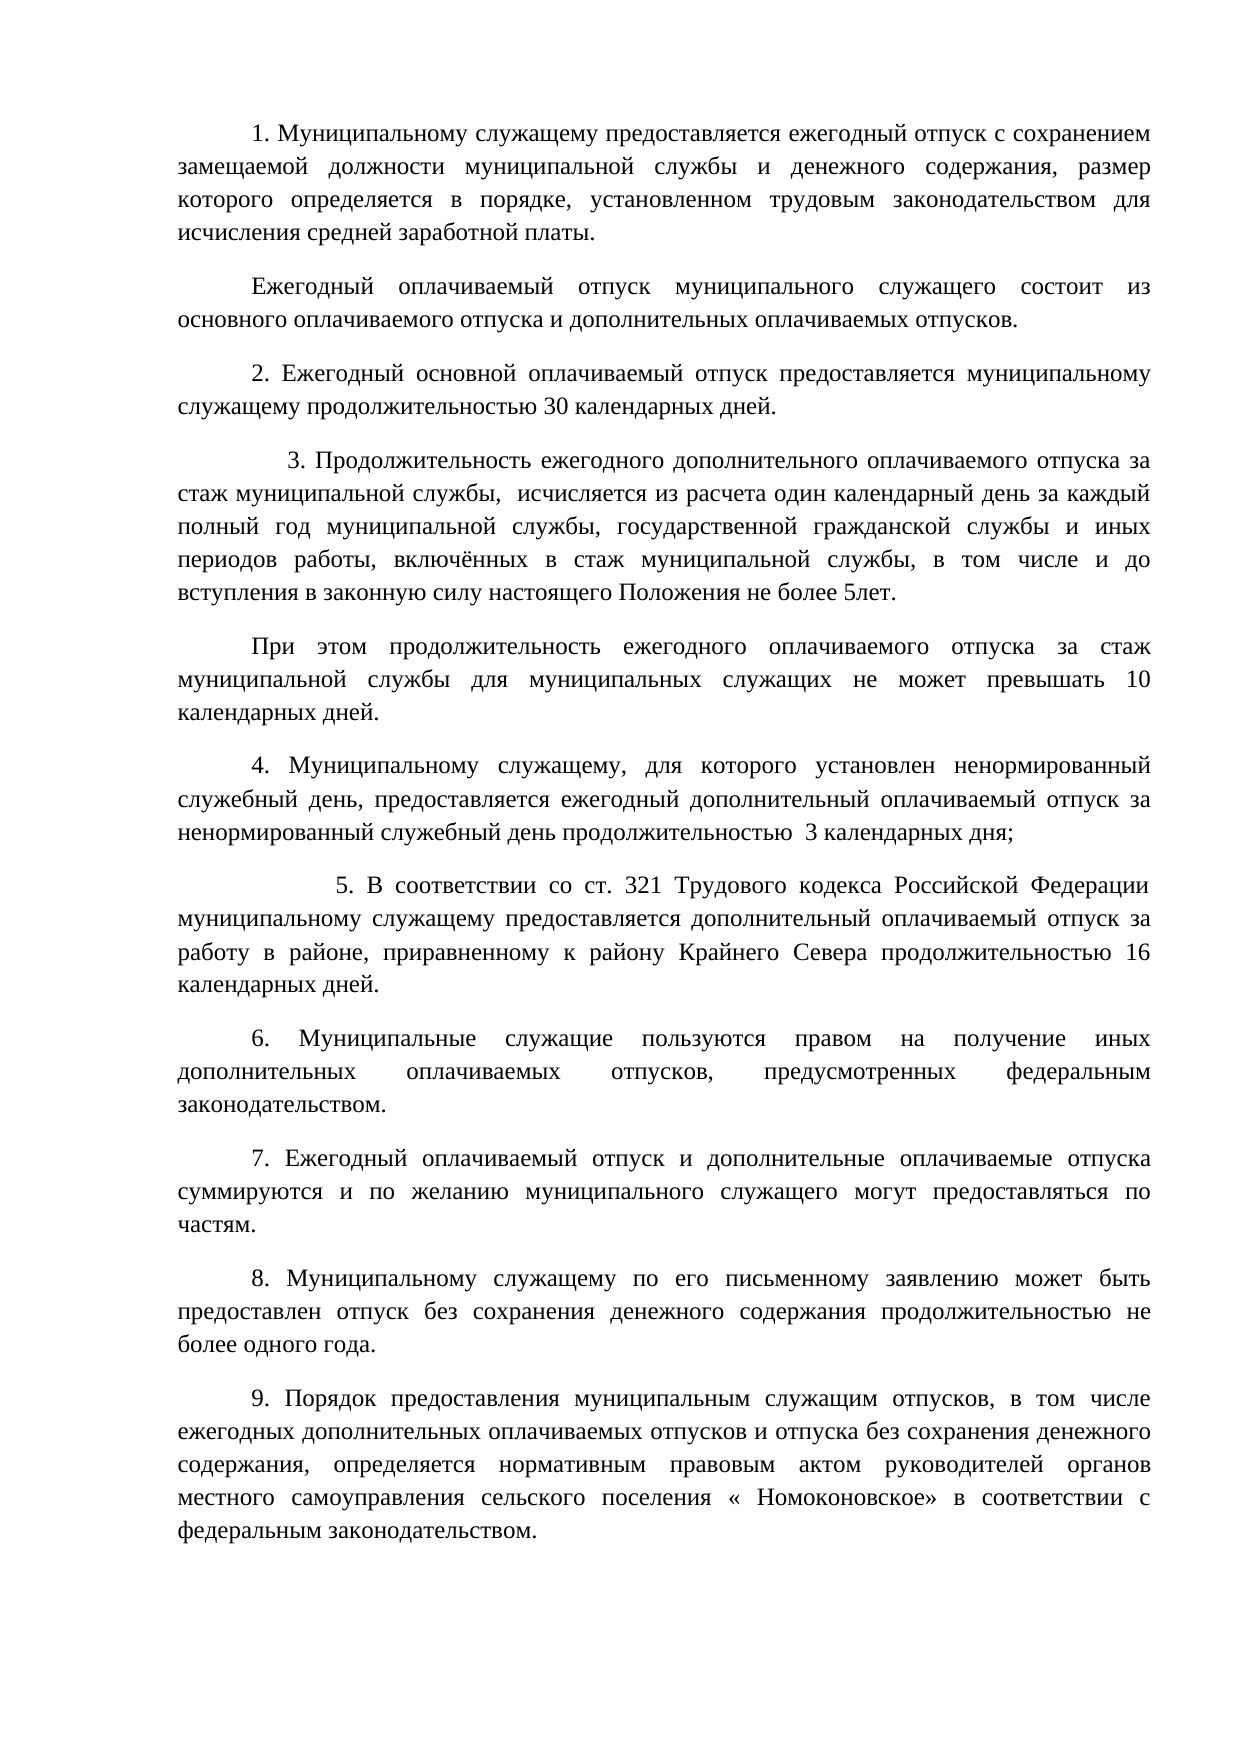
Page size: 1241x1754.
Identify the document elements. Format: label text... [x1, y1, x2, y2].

text При этом продолжительность ежегодного оплачиваемого отпуска за стаж муниципальной службы для муниципальных служащих не может превышать 10 календарных дней. [177, 631, 1152, 726]
text 8. Муниципальному служащему по его письменному заявлению может быть предоставлен отпуск без сохранения денежного содержания продолжительностью не более одного года. [177, 1263, 1152, 1358]
text 9. Порядок предоставления муниципальным служащим отпусков, в том числе ежегодных дополнительных оплачиваемых отпусков и отпуска без сохранения денежного содержания, определяется нормативным правовым актом руководителей органов местного самоуправления сельского поселения « Номоконовское» в соответствии с федеральным законодательством. [177, 1383, 1152, 1544]
text 1. Муниципальному служащему предоставляется ежегодный отпуск с сохранением замещаемой должности муниципальной службы и денежного содержания, размер которого определяется в порядке, установленном трудовым законодательством для исчисления средней заработной платы. [177, 118, 1152, 246]
text Ежегодный оплачиваемый отпуск муниципального служащего состоит из основного оплачиваемого отпуска и дополнительных оплачиваемых отпусков. [177, 271, 1152, 333]
text 5. В соответствии со ст. 321 Трудового кодекса Российской Федерации муниципальному служащему предоставляется дополнительный оплачиваемый отпуск за работу в районе, приравненному к району Крайнего Севера продолжительностью 16 календарных дней. [177, 871, 1152, 998]
text 6. Муниципальные служащие пользуются правом на получение иных дополнительных оплачиваемых отпусков, предусмотренных федеральным законодательством. [177, 1023, 1152, 1118]
text 3. Продолжительность ежегодного дополнительного оплачиваемого отпуска за стаж муниципальной службы, исчисляется из расчета один календарный день за каждый полный год муниципальной службы, государственной гражданской службы и иных периодов работы, включённых в стаж муниципальной службы, в том числе и до вступления в законную силу настоящего Положения не более 5лет. [177, 445, 1152, 606]
text 2. Ежегодный основной оплачиваемый отпуск предоставляется муниципальному служащему продолжительностью 30 календарных дней. [177, 358, 1152, 420]
text 4. Муниципальному служащему, для которого установлен ненормированный служебный день, предоставляется ежегодный дополнительный оплачиваемый отпуск за ненормированный служебный день продолжительностью 3 календарных дня; [177, 751, 1152, 845]
text 7. Ежегодный оплачиваемый отпуск и дополнительные оплачиваемые отпуска суммируются и по желанию муниципального служащего могут предоставляться по частям. [177, 1143, 1152, 1238]
